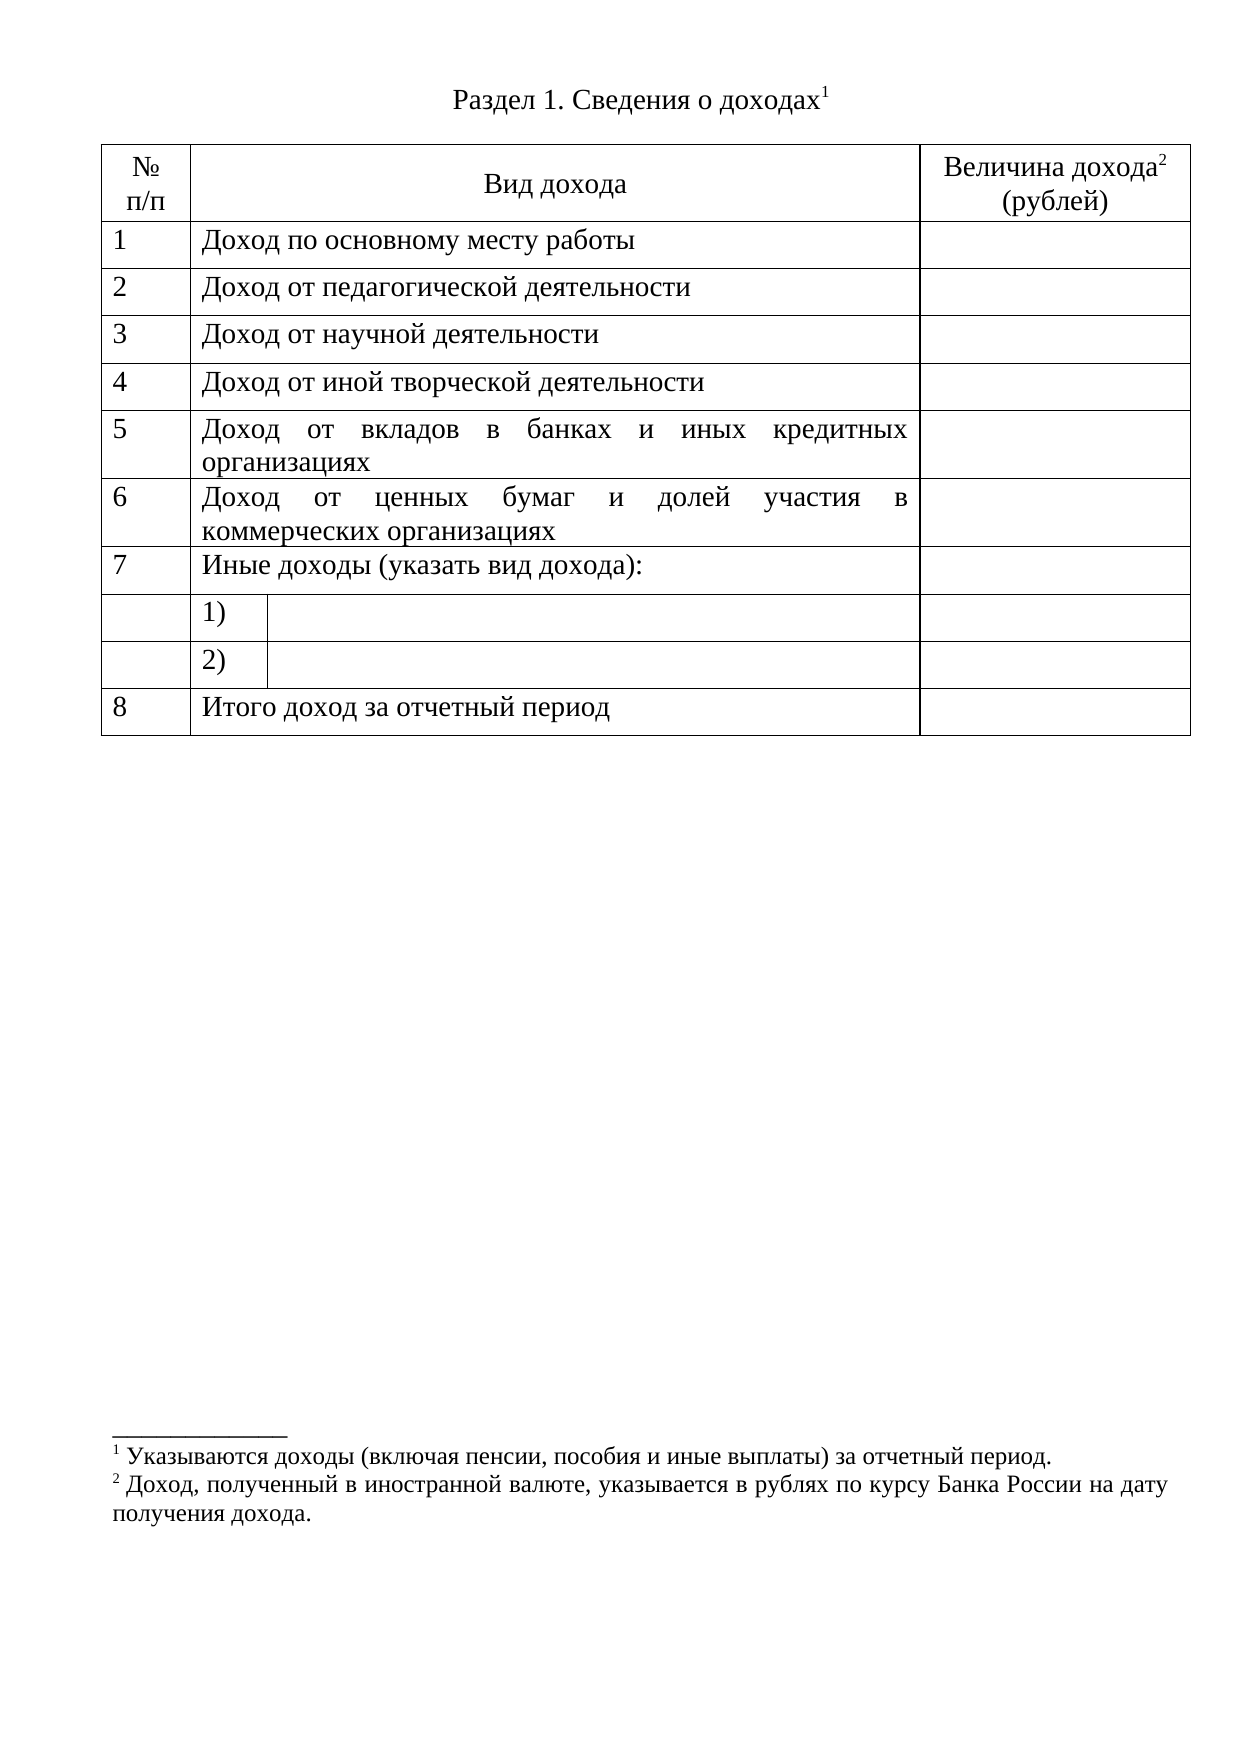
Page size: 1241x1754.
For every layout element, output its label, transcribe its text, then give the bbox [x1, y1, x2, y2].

table_cell 4 [102, 364, 190, 410]
table_cell Доход от вкладов в банках и иных кредитных организациях [191, 411, 919, 478]
table_cell [921, 479, 1190, 546]
table_cell Итого доход за отчетный период [191, 689, 919, 735]
table_cell [268, 642, 919, 688]
table_cell 5 [102, 411, 190, 478]
text Раздел 1. Сведения о доходах1 [112, 82, 1169, 115]
table_cell [921, 547, 1190, 593]
table_cell [102, 595, 190, 641]
table_cell [921, 642, 1190, 688]
table_cell [921, 689, 1190, 735]
table_cell [921, 595, 1190, 641]
table_cell Иные доходы (указать вид дохода): [191, 547, 919, 593]
table_cell 2) [191, 642, 267, 688]
table_cell [921, 411, 1190, 478]
table_cell Доход от иной творческой деятельности [191, 364, 919, 410]
table_cell 8 [102, 689, 190, 735]
table_cell [921, 316, 1190, 363]
text 2 Доход, полученный в иностранной валюте, указывается в рублях по курсу Банка России на дату получения дохода. [112, 1469, 1169, 1527]
table_cell 2 [102, 269, 190, 315]
table_cell [921, 269, 1190, 315]
table_cell [921, 364, 1190, 410]
table_header № п/п [102, 145, 190, 221]
table_cell Доход от научной деятельности [191, 316, 919, 363]
table_cell [921, 222, 1190, 268]
table_cell [102, 642, 190, 688]
table_cell 6 [102, 479, 190, 546]
table_cell Доход по основному месту работы [191, 222, 919, 268]
text 1 Указываются доходы (включая пенсии, пособия и иные выплаты) за отчетный период. [112, 1441, 1169, 1469]
text ____________ [112, 1407, 1169, 1441]
table_header Величина дохода2 (рублей) [921, 145, 1190, 221]
table_cell [268, 595, 919, 641]
table_cell 7 [102, 547, 190, 593]
table_cell 1 [102, 222, 190, 268]
table_cell Доход от ценных бумаг и долей участия в коммерческих организациях [191, 479, 919, 546]
table_cell Доход от педагогической деятельности [191, 269, 919, 315]
table_header Вид дохода [191, 145, 919, 221]
table_cell 3 [102, 316, 190, 363]
table_cell 1) [191, 595, 267, 641]
